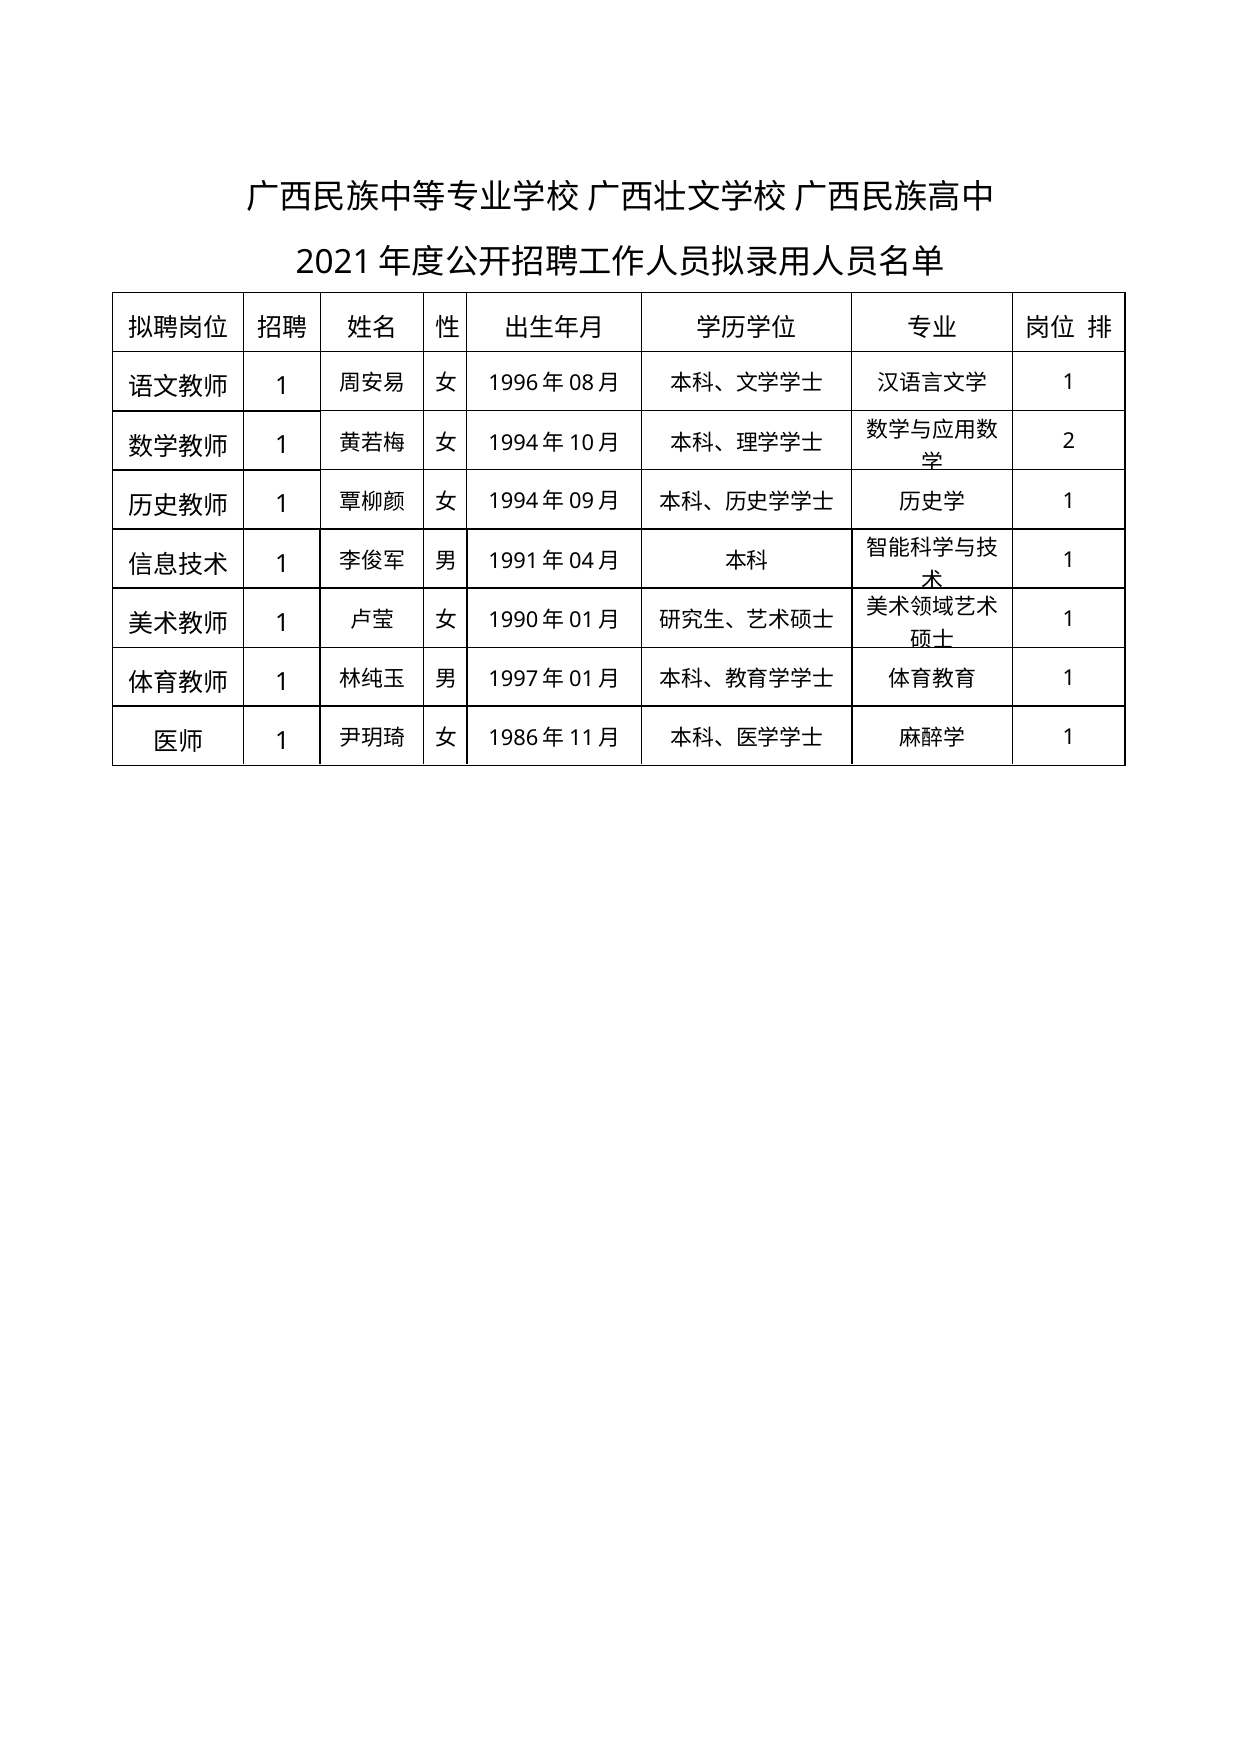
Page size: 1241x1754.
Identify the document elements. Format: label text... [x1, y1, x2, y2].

table_cell 1 [1013, 707, 1124, 764]
table_cell 语文教师 [113, 352, 243, 410]
table_cell 本科 [642, 530, 851, 587]
table_header 拟聘岗位 [113, 293, 243, 351]
table_cell 本科、教育学学士 [642, 648, 851, 705]
table_cell 数学与应用数学 [852, 411, 1012, 469]
table_cell 美术教师 [113, 589, 243, 646]
table_cell 2 [1013, 411, 1124, 469]
table_cell 本科、历史学学士 [642, 470, 851, 528]
table_cell 美术领域艺术硕士 [853, 589, 1012, 646]
table_header 学历学位 [642, 293, 851, 351]
table_header 招聘人数 [244, 293, 320, 351]
table_cell 周安易 [321, 352, 423, 410]
table_cell 女 [424, 470, 466, 528]
table_cell 医师 [113, 707, 243, 764]
table_cell 研究生、艺术硕士 [642, 589, 851, 646]
table_cell 女 [424, 589, 466, 646]
table_cell 智能科学与技术 [853, 530, 1012, 587]
table_cell 1990年01月 [468, 589, 641, 646]
table_cell 历史教师 [113, 471, 243, 528]
table_cell 女 [424, 707, 466, 764]
table_cell 1 [244, 648, 319, 705]
table_cell 李俊军 [321, 530, 423, 587]
table_cell 男 [424, 530, 466, 587]
table_cell 黄若梅 [321, 411, 423, 469]
table_cell 本科、文学学士 [642, 352, 851, 410]
table_cell 1991年04月 [468, 530, 641, 587]
table_cell 本科、医学学士 [642, 707, 851, 764]
table_cell 覃柳颜 [321, 470, 423, 528]
table_cell 1 [1013, 470, 1124, 528]
table_cell 女 [424, 411, 466, 469]
table_cell 1986年11月 [468, 707, 641, 764]
text 2021年度公开招聘工作人员拟录用人员名单 [187, 227, 1053, 292]
table_cell 男 [424, 648, 466, 705]
table_cell 1 [1013, 530, 1124, 587]
table_header 专业 [852, 293, 1012, 351]
table_cell 信息技术教师 [113, 530, 243, 587]
table_cell 麻醉学 [853, 707, 1012, 764]
table_cell 历史学 [852, 470, 1012, 528]
table_cell 1 [1013, 648, 1124, 705]
table_cell 1 [1013, 589, 1124, 646]
table_cell 尹玥琦 [321, 707, 423, 764]
table_cell 本科、理学学士 [642, 411, 851, 469]
table_cell 1996年08月 [467, 352, 641, 410]
table_header 岗位 排名 [1013, 293, 1124, 351]
table_cell 卢莹 [321, 589, 423, 646]
table_header 性别 [424, 293, 466, 351]
text 广西民族中等专业学校 广西壮文学校 广西民族高中 [187, 162, 1053, 227]
table_cell 1 [244, 707, 319, 764]
table_cell 1994年10月 [467, 411, 641, 469]
table_cell 数学教师 [113, 412, 243, 469]
table_header 姓名 [321, 293, 423, 351]
table_cell 林纯玉 [321, 648, 423, 705]
table_cell 1 [244, 352, 320, 410]
table_cell 体育教育 [853, 648, 1012, 705]
table_cell 1 [244, 412, 320, 469]
table_cell 女 [424, 352, 466, 410]
table_cell 汉语言文学 [852, 352, 1012, 410]
table_cell 1997年01月 [468, 648, 641, 705]
table_cell 1994年09月 [467, 470, 641, 528]
table_cell 1 [244, 589, 319, 646]
table_cell 体育教师 [113, 648, 243, 705]
table_cell 1 [1013, 352, 1124, 410]
table_cell 1 [244, 530, 319, 587]
table_header 出生年月 [467, 293, 641, 351]
table_cell 1 [244, 471, 320, 528]
